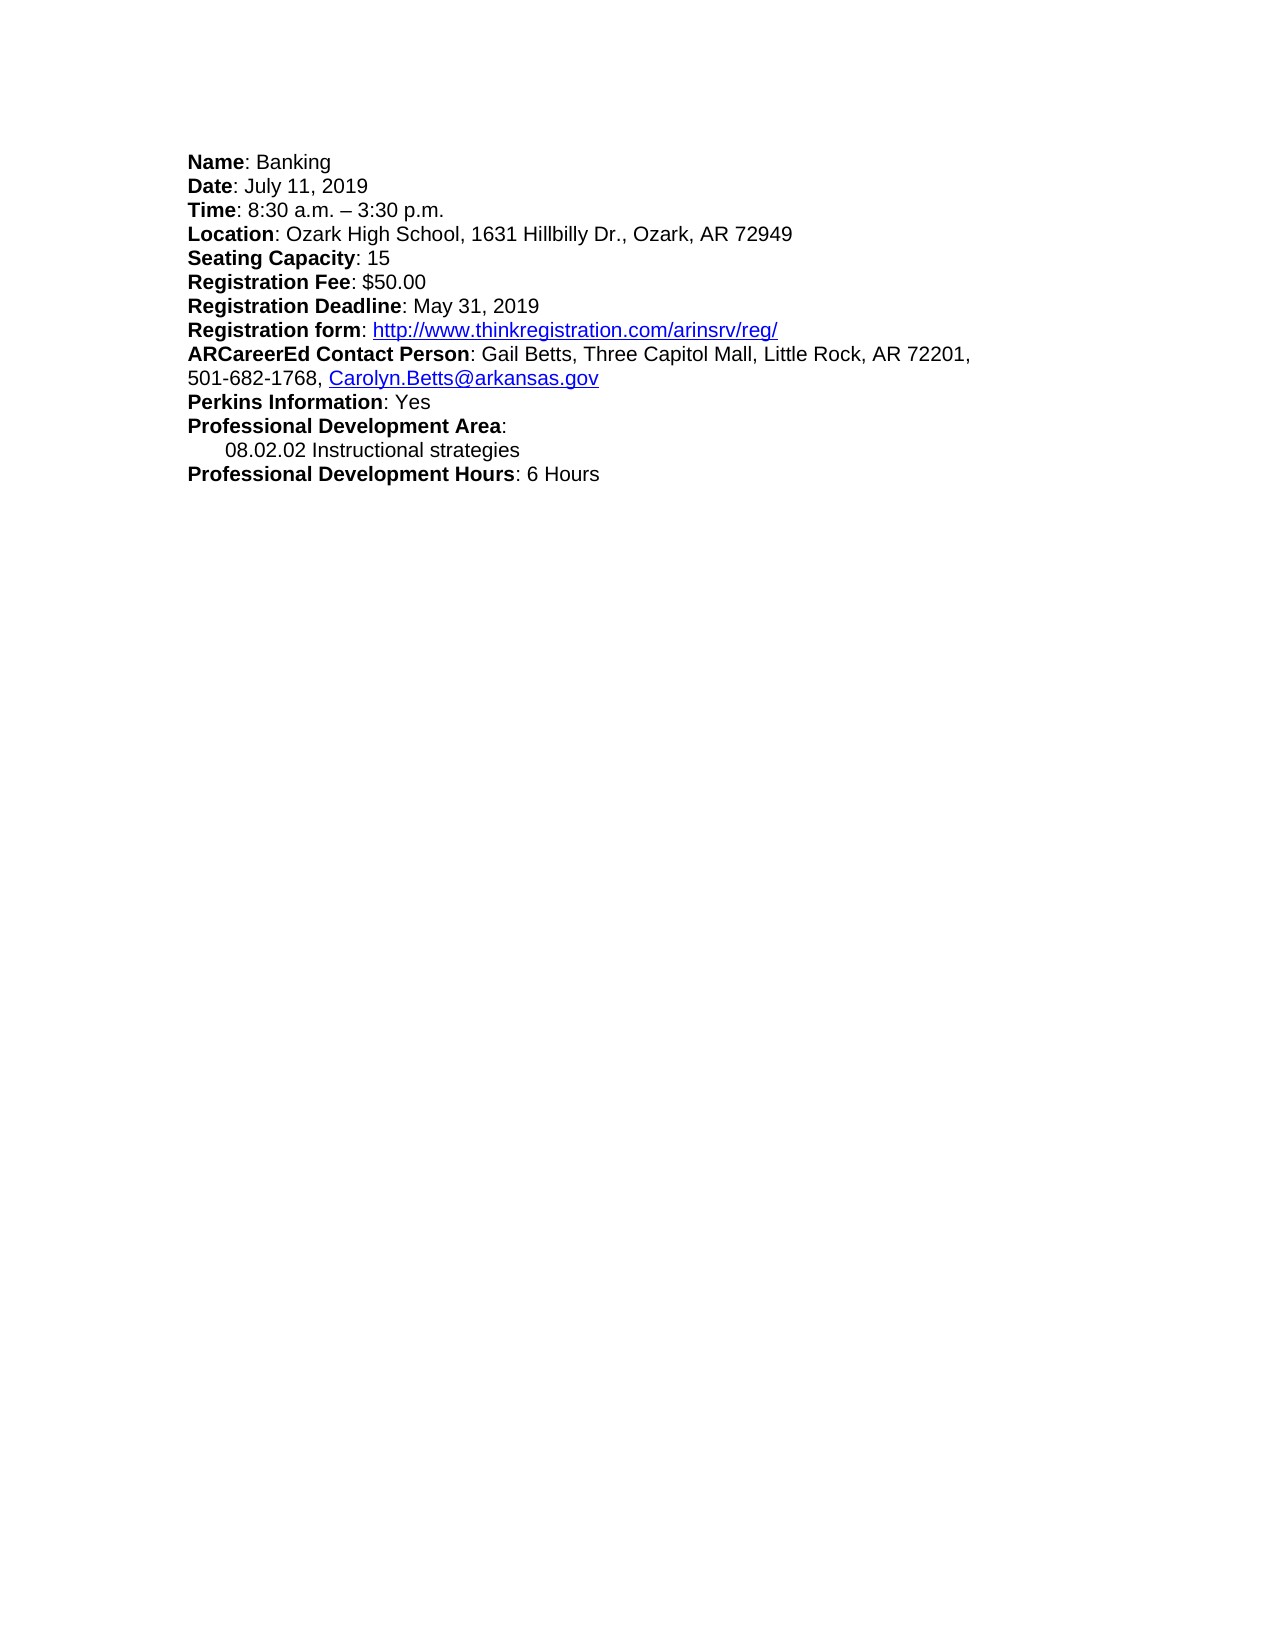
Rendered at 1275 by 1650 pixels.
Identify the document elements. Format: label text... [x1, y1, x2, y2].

text Professional Development Hours: 6 Hours [150, 461, 1125, 485]
text Name: Banking [150, 150, 1125, 174]
text ARCareerEd Contact Person: Gail Betts, Three Capitol Mall, Little Rock, AR 72201, [187, 342, 1125, 366]
text Time: 8:30 a.m. – 3:30 p.m. [150, 198, 1125, 222]
text Registration Deadline: May 31, 2019 [150, 294, 1125, 318]
text Registration Fee: $50.00 [150, 270, 1125, 294]
text Seating Capacity: 15 [150, 246, 1125, 270]
text Professional Development Area: [150, 413, 1125, 437]
text Location: Ozark High School, 1631 Hillbilly Dr., Ozark, AR 72949 [150, 222, 1125, 246]
text 08.02.02 Instructional strategies [187, 437, 1125, 461]
text Perkins Information: Yes [150, 389, 1125, 413]
text Registration form: http://www.thinkregistration.com/arinsrv/reg/ [150, 318, 1125, 342]
text Date: July 11, 2019 [150, 174, 1125, 198]
text 501-682-1768, Carolyn.Betts@arkansas.gov [187, 366, 1125, 389]
